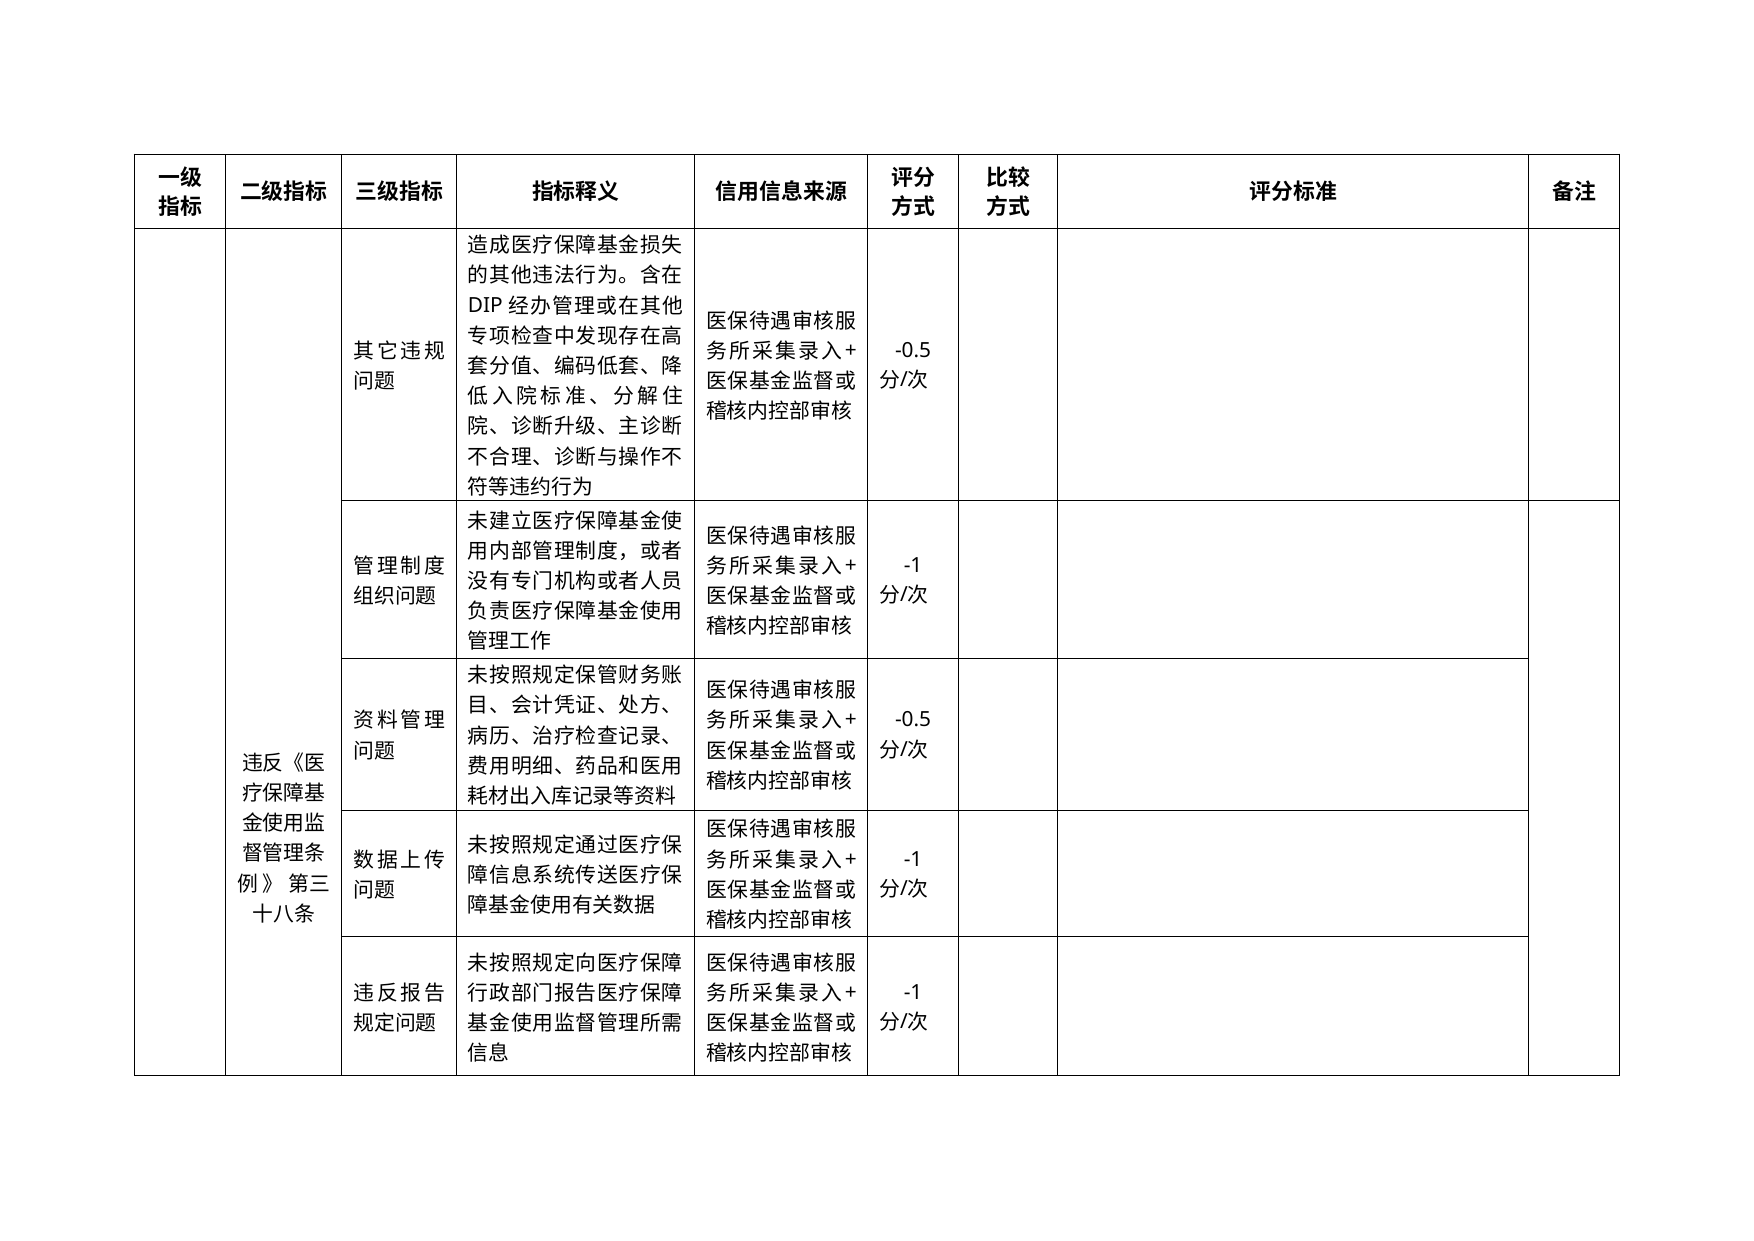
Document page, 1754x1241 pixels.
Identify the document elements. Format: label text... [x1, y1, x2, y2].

table_cell [959, 811, 1057, 936]
table_header 评分标准 [1058, 155, 1528, 227]
table_cell [959, 937, 1057, 1075]
table_header 比较 方式 [959, 155, 1057, 227]
table_cell 违反报告规定问题 [342, 937, 456, 1075]
table_cell -0.5 分/次 [868, 659, 958, 809]
table_cell 医保待遇审核服务所采集录入+医保基金监督或稽核内控部审核 [695, 229, 867, 500]
table_cell [1058, 229, 1528, 500]
table_cell 未按照规定通过医疗保障信息系统传送医疗保障基金使用有关数据 [457, 811, 694, 936]
table_header 备注 [1529, 155, 1619, 227]
table_cell -0.5 分/次 [868, 229, 958, 500]
table_cell 未按照规定向医疗保障行政部门报告医疗保障基金使用监督管理所需信息 [457, 937, 694, 1075]
table_cell [1058, 659, 1528, 809]
table_header 评分 方式 [868, 155, 958, 227]
table_cell 医保待遇审核服务所采集录入+医保基金监督或稽核内控部审核 [695, 659, 867, 809]
table_cell 其它违规问题 [342, 229, 456, 500]
table_cell [1058, 501, 1528, 657]
table_cell [1058, 811, 1528, 936]
table_cell 管理制度组织问题 [342, 501, 456, 657]
table_header 指标释义 [457, 155, 694, 227]
table_cell [1529, 501, 1619, 1075]
table_header 二级指标 [226, 155, 341, 227]
table_header 信用信息来源 [695, 155, 867, 227]
table_cell -1 分/次 [868, 501, 958, 657]
table_cell [959, 659, 1057, 809]
table_header 三级指标 [342, 155, 456, 227]
table_cell -1 分/次 [868, 937, 958, 1075]
table_cell [959, 501, 1057, 657]
table_cell 医保待遇审核服务所采集录入+医保基金监督或稽核内控部审核 [695, 811, 867, 936]
table_cell 数据上传问题 [342, 811, 456, 936]
table_cell 医保待遇审核服务所采集录入+医保基金监督或稽核内控部审核 [695, 937, 867, 1075]
table_cell -1 分/次 [868, 811, 958, 936]
table_cell 未按照规定保管财务账目、会计凭证、处方、病历、治疗检查记录、费用明细、药品和医用耗材出入库记录等资料 [457, 659, 694, 809]
table_cell 未建立医疗保障基金使用内部管理制度，或者没有专门机构或者人员负责医疗保障基金使用管理工作 [457, 501, 694, 657]
table_cell 资料管理问题 [342, 659, 456, 809]
table_cell [1058, 937, 1528, 1075]
table_cell 造成医疗保障基金损失的其他违法行为。含在DIP经办管理或在其他专项检查中发现存在高套分值、编码低套、降低入院标准、分解住院、诊断升级、主诊断不合理、诊断与操作不符等违约行为 [457, 229, 694, 500]
table_cell 医保待遇审核服务所采集录入+医保基金监督或稽核内控部审核 [695, 501, 867, 657]
table_header 一级 指标 [135, 155, 225, 227]
table_cell [959, 229, 1057, 500]
